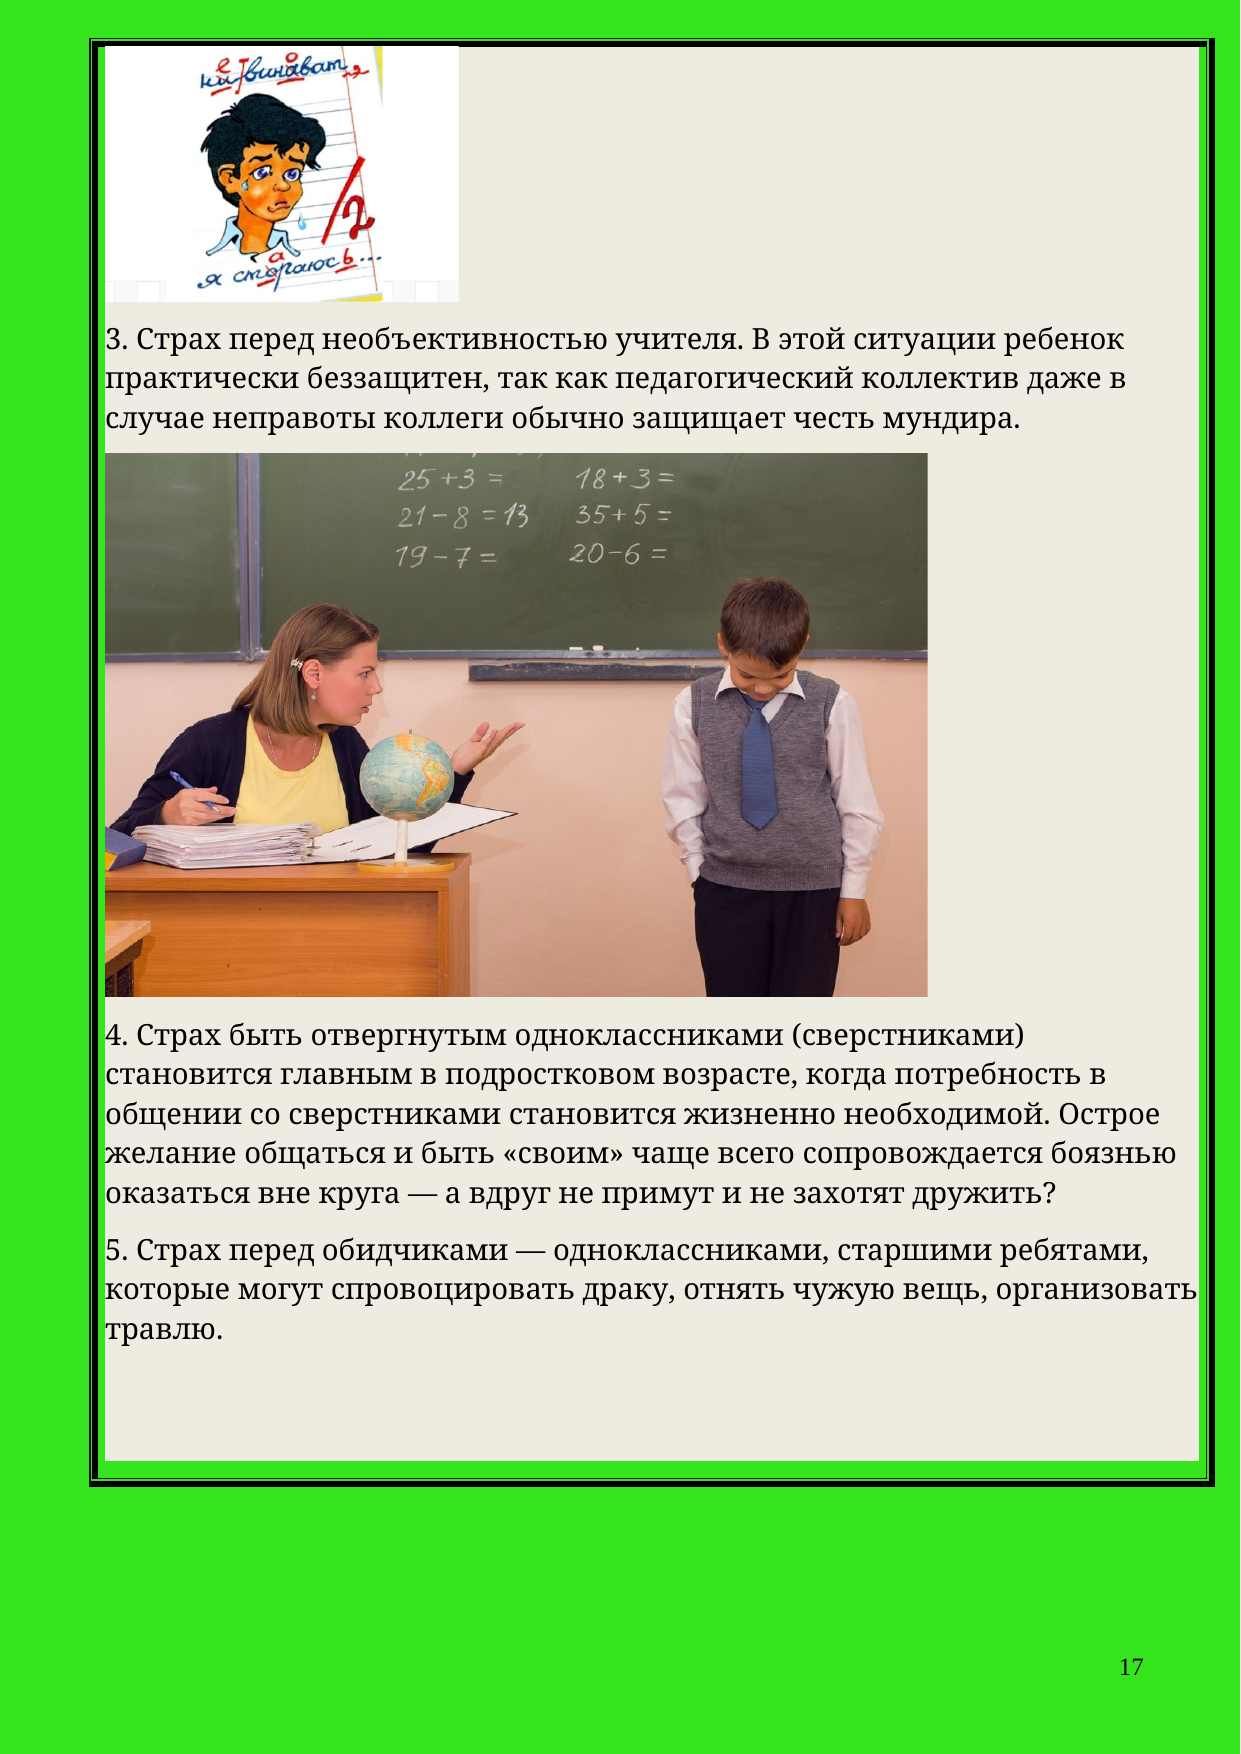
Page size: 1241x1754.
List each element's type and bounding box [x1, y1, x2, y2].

table_header [98, 47, 1206, 1478]
picture [105, 46, 459, 302]
picture [105, 453, 928, 997]
